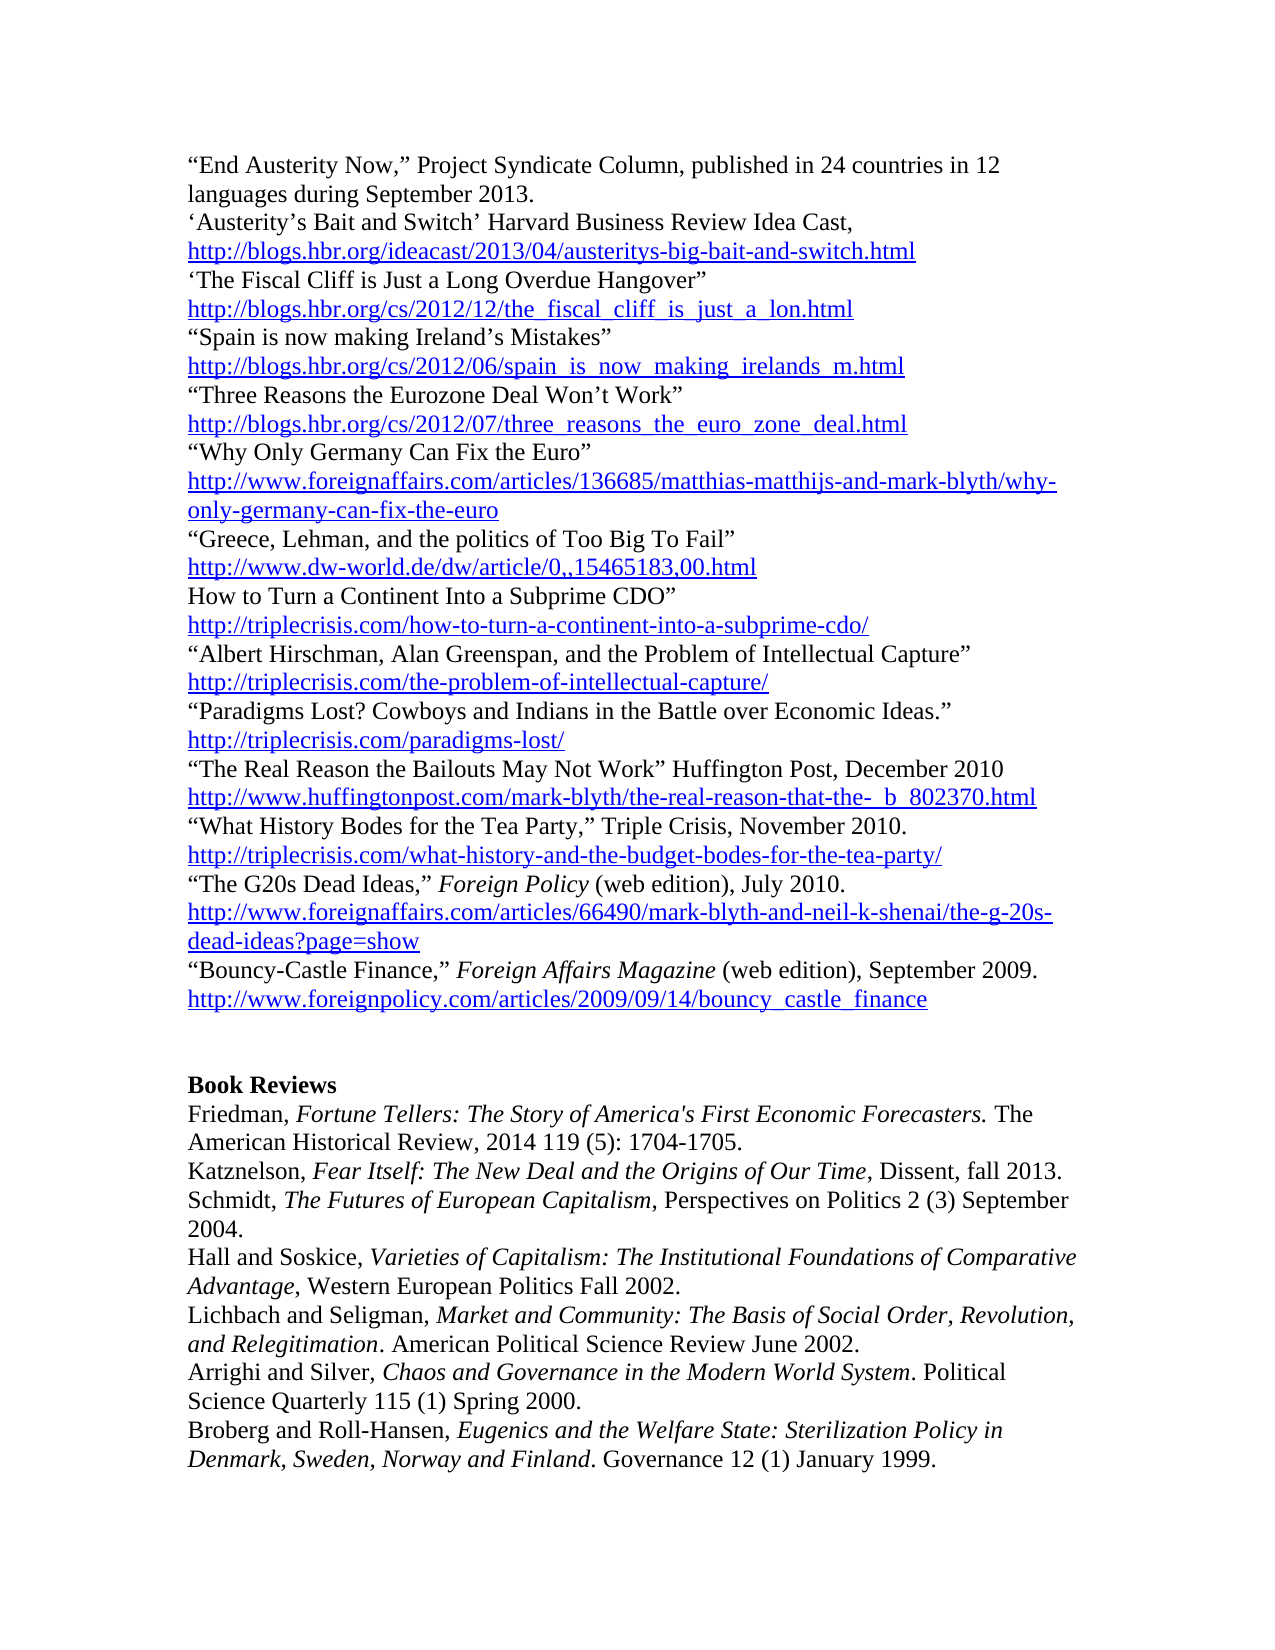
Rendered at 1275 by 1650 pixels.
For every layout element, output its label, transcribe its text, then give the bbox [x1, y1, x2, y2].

text “Paradigms Lost? Cowboys and Indians in the Battle over Economic Ideas.” [187, 696, 1087, 725]
text Book Reviews [187, 1070, 1087, 1099]
text http://www.huffingtonpost.com/mark-blyth/the-real-reason-that-the-_b_802370.html [187, 782, 1087, 811]
text Lichbach and Seligman, Market and Community: The Basis of Social Order, Revolution, and Relegitimation. American Political Science Review June 2002. [187, 1300, 1087, 1357]
text ‘Austerity’s Bait and Switch’ Harvard Business Review Idea Cast, http://blogs.hbr.org/ideacast/2013/04/austeritys-big-bait-and-switch.html [187, 207, 1087, 265]
text http://triplecrisis.com/paradigms-lost/ [187, 725, 1087, 754]
text Schmidt, The Futures of European Capitalism, Perspectives on Politics 2 (3) September 2004. [187, 1185, 1087, 1242]
text How to Turn a Continent Into a Subprime CDO” [187, 581, 1087, 610]
text Friedman, Fortune Tellers: The Story of America's First Economic Forecasters. The American Historical Review, 2014 119 (5): 1704-1705. [187, 1099, 1087, 1156]
text “What History Bodes for the Tea Party,” Triple Crisis, November 2010. [187, 811, 1087, 840]
text “Why Only Germany Can Fix the Euro” [187, 437, 1087, 466]
subtitle “Greece, Lehman, and the politics of Too Big To Fail” [187, 524, 1087, 552]
text ‘The Fiscal Cliff is Just a Long Overdue Hangover” http://blogs.hbr.org/cs/2012/12/the_fiscal_cliff_is_just_a_lon.html [187, 265, 1087, 322]
text Katznelson, Fear Itself: The New Deal and the Origins of Our Time, Dissent, fall 2013. [187, 1156, 1087, 1185]
text http://triplecrisis.com/how-to-turn-a-continent-into-a-subprime-cdo/ [187, 610, 1087, 639]
text “The G20s Dead Ideas,” Foreign Policy (web edition), July 2010. [187, 869, 1087, 897]
text http://www.foreignaffairs.com/articles/66490/mark-blyth-and-neil-k-shenai/the-g-20s-dead-ideas?page=show [187, 897, 1087, 955]
text “Spain is now making Ireland’s Mistakes” http://blogs.hbr.org/cs/2012/06/spain_is_now_making_irelands_m.html [187, 322, 1087, 380]
text “The Real Reason the Bailouts May Not Work” Huffington Post, December 2010 [187, 754, 1087, 782]
text “End Austerity Now,” Project Syndicate Column, published in 24 countries in 12 languages during September 2013. [187, 150, 1087, 207]
text “Three Reasons the Eurozone Deal Won’t Work” http://blogs.hbr.org/cs/2012/07/three_reasons_the_euro_zone_deal.html [187, 380, 1087, 437]
text Broberg and Roll-Hansen, Eugenics and the Welfare State: Sterilization Policy in Denmark, Sweden, Norway and Finland. Governance 12 (1) January 1999. [187, 1415, 1087, 1472]
text Hall and Soskice, Varieties of Capitalism: The Institutional Foundations of Comparative Advantage, Western European Politics Fall 2002. [187, 1242, 1087, 1300]
text http://www.foreignaffairs.com/articles/136685/matthias-matthijs-and-mark-blyth/why-only-germany-can-fix-the-euro [187, 466, 1087, 524]
text http://www.dw-world.de/dw/article/0,,15465183,00.html [187, 552, 1087, 581]
text http://triplecrisis.com/the-problem-of-intellectual-capture/ [187, 667, 1087, 696]
text http://triplecrisis.com/what-history-and-the-budget-bodes-for-the-tea-party/ [187, 840, 1087, 869]
text http://www.foreignpolicy.com/articles/2009/09/14/bouncy_castle_finance [187, 984, 1087, 1012]
text “Bouncy-Castle Finance,” Foreign Affairs Magazine (web edition), September 2009. [187, 955, 1087, 984]
text “Albert Hirschman, Alan Greenspan, and the Problem of Intellectual Capture” [187, 639, 1087, 667]
text Arrighi and Silver, Chaos and Governance in the Modern World System. Political Science Quarterly 115 (1) Spring 2000. [187, 1357, 1087, 1415]
